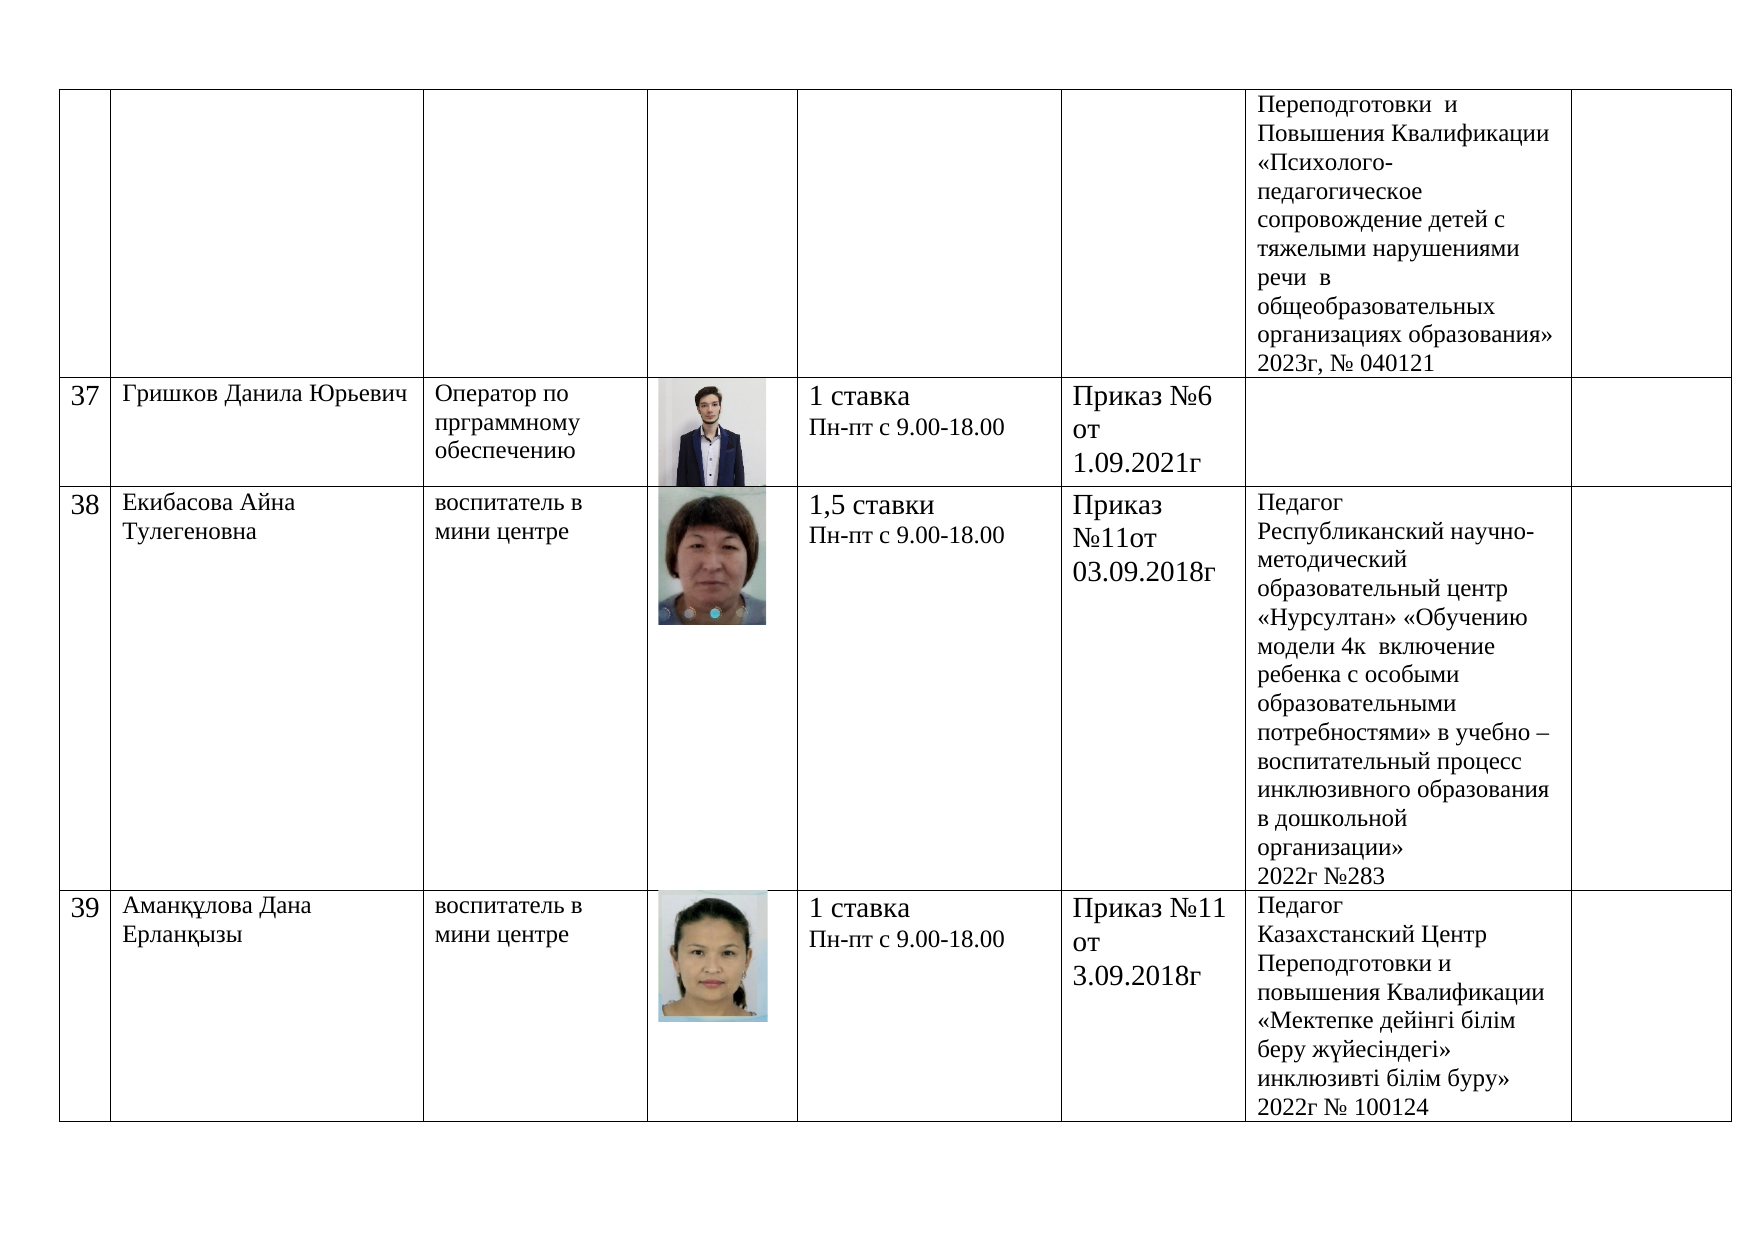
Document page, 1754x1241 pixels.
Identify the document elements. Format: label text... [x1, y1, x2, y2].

table_cell Педагог Казахстанский Центр Переподготовки и повышения Квалификации «Мектепке дейінгі білім беру жүйесіндегі» инклюзивті білім буру» 2022г № 100124 [1246, 891, 1571, 1121]
table_cell Приказ №11 от 3.09.2018г [1062, 891, 1245, 1121]
table_cell [648, 378, 658, 486]
table_cell [1572, 891, 1731, 1121]
table_cell Педагог Республиканский научно- методический образовательный центр «Нурсултан» «Обучению модели 4к включение ребенка с особыми образовательными потребностями» в учебно –воспитательный процесс инклюзивного образования в дошкольной организации» 2022г №283 [1246, 487, 1571, 889]
table_cell [648, 487, 797, 889]
table_cell Приказ №6 от 1.09.2021г [1062, 378, 1245, 486]
table_cell [1572, 487, 1731, 889]
table_cell Гришков Данила Юрьевич [111, 378, 423, 486]
table_cell 38 [60, 487, 110, 889]
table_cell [1062, 90, 1245, 377]
table_cell [648, 891, 797, 1121]
table_cell Аманқұлова Дана Ерланқызы [111, 891, 423, 1121]
picture [658, 378, 767, 486]
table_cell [798, 90, 1061, 377]
table_cell 39 [60, 891, 110, 1121]
picture [658, 890, 768, 1022]
table_cell 1,5 ставки Пн-пт с 9.00-18.00 [798, 487, 1061, 889]
table_cell 1 ставка Пн-пт с 9.00-18.00 [798, 378, 1061, 486]
table_cell 37 [60, 378, 110, 486]
table_cell 1 ставка Пн-пт с 9.00-18.00 [798, 891, 1061, 1121]
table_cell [1246, 90, 1571, 377]
table_cell Екибасова Айна Тулегеновна [111, 487, 423, 889]
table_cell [424, 891, 647, 1121]
table_cell [648, 90, 797, 377]
picture [658, 487, 767, 625]
table_cell [1572, 90, 1731, 377]
table_cell Оператор по прграммному обеспечению [424, 378, 647, 486]
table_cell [424, 90, 647, 377]
table_cell 36 [60, 90, 110, 377]
table_cell Приказ №11от 03.09.2018г [1062, 487, 1245, 889]
table_cell [1246, 378, 1571, 486]
table_cell [767, 378, 797, 486]
table_cell [1572, 378, 1731, 486]
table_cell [111, 90, 423, 377]
table_cell воспитатель в мини центре [424, 487, 647, 889]
